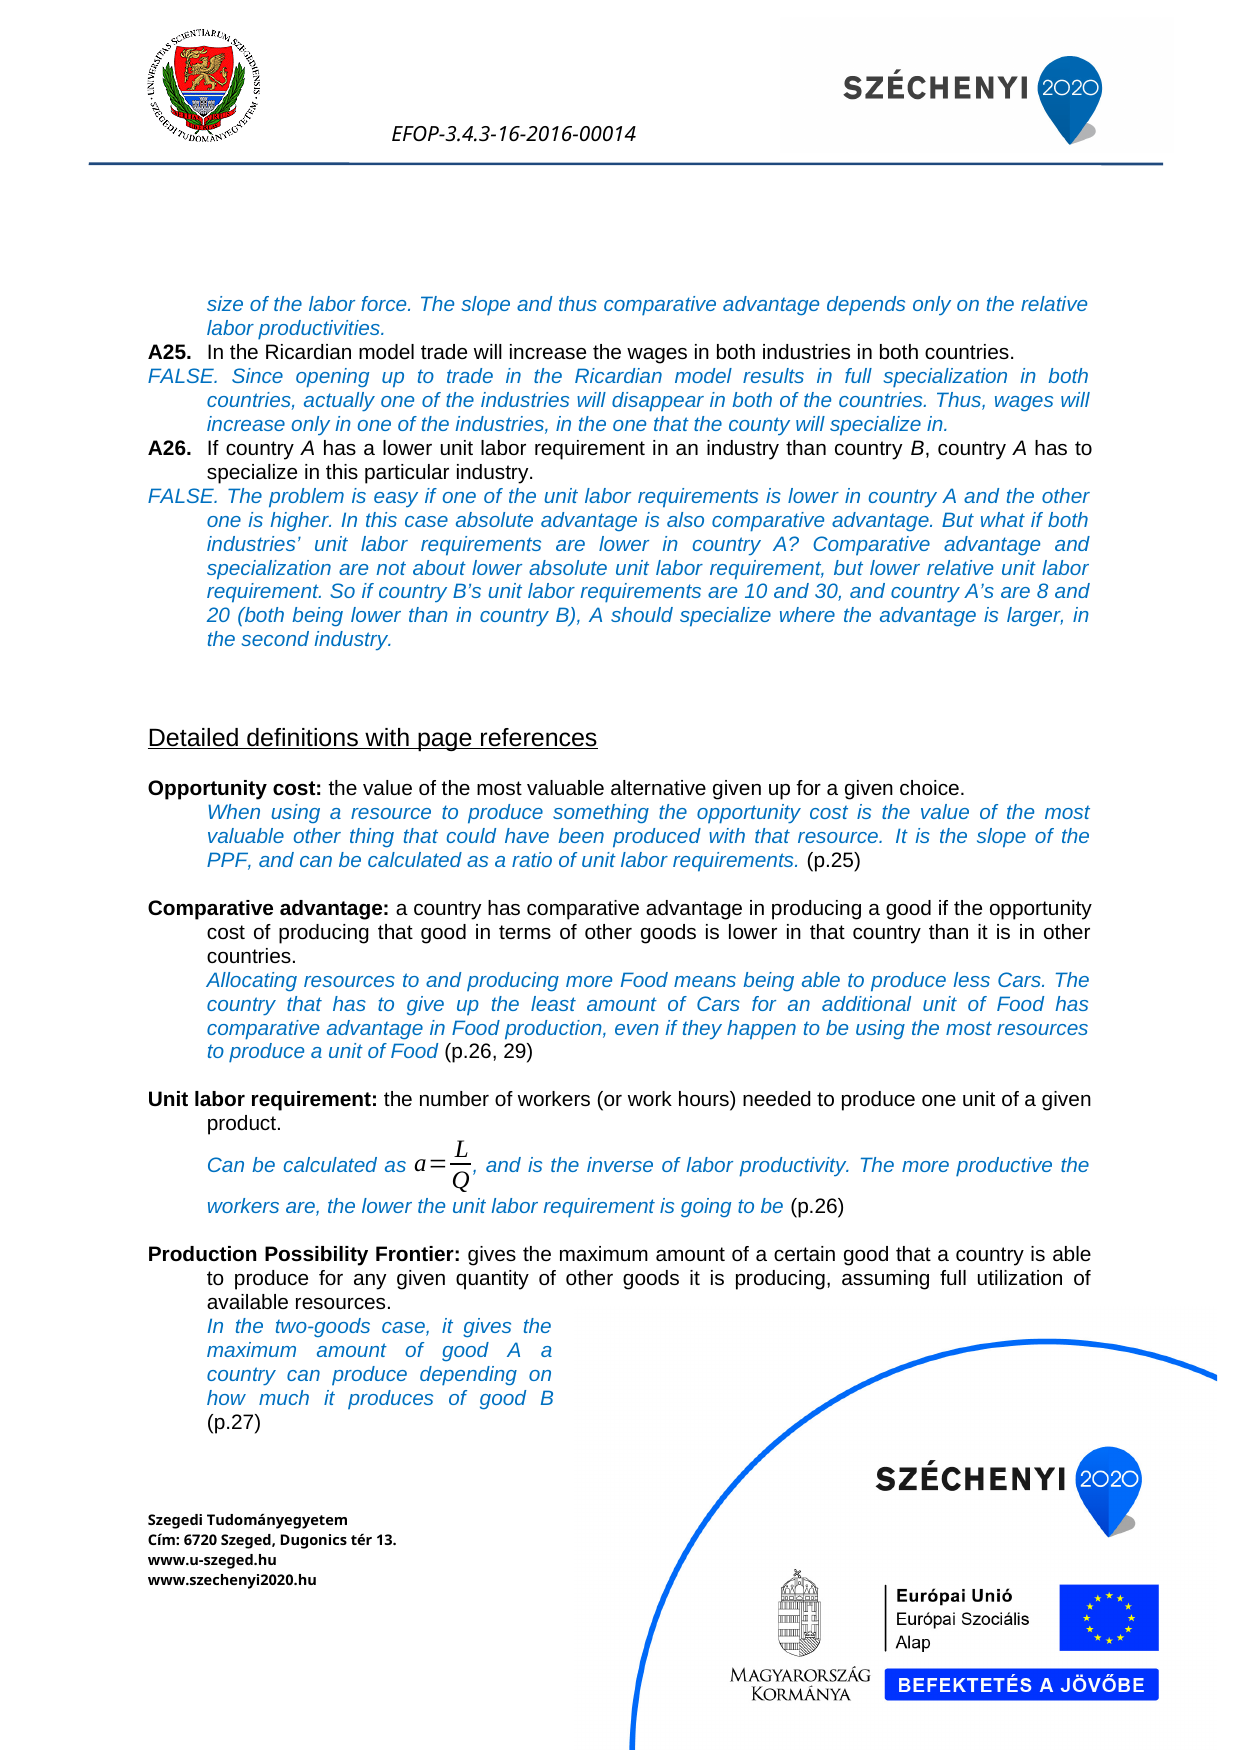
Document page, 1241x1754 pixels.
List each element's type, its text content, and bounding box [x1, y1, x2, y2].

picture [573, 1306, 1217, 1750]
text A25. In the Ricardian model trade will increase the wages in both industries in both countries. [148, 340, 1093, 364]
text When using a resource to produce something the opportunity cost is the value of the most valuable other thing that could have been produced with that resource. It is the slope of the PPF, and can be calculated as a ratio of unit labor requirements. (p.25) [207, 800, 1093, 872]
text Opportunity cost: the value of the most valuable alternative given up for a given choice. [148, 776, 1093, 800]
text FALSE. The problem is easy if one of the unit labor requirements is lower in country A and the other one is higher. In this case absolute advantage is also comparative advantage. But what if both industries’ unit labor requirements are lower in country A? Comparative advantage and specialization are not about lower absolute unit labor requirement, but lower relative unit labor requirement. So if country B’s unit labor requirements are 10 and 30, and country A’s are 8 and 20 (both being lower than in country B), A should specialize where the advantage is larger, in the second industry. [148, 483, 1093, 651]
text A26. If country A has a lower unit labor requirement in an industry than country B, country A has to specialize in this particular industry. [148, 436, 1093, 483]
text Detailed definitions with page references [148, 723, 1093, 752]
picture [147, 29, 260, 142]
text Production Possibility Frontier: gives the maximum amount of a certain good that a country is able to produce for any given quantity of other goods it is producing, assuming full utilization of available resources. [148, 1242, 1093, 1314]
text In the two-goods case, it gives the maximum amount of good A a country can produce depending on how much it produces of good B (p.27) [207, 1314, 573, 1434]
text Comparative advantage: a country has comparative advantage in producing a good if the opportunity cost of producing that good in terms of other goods is lower in that country than it is in other countries. [148, 896, 1093, 967]
text FALSE. Since opening up to trade in the Ricardian model results in full specialization in both countries, actually one of the industries will disappear in both of the countries. Thus, wages will increase only in one of the industries, in the one that the county will specialize in. [148, 364, 1093, 436]
text Unit labor requirement: the number of workers (or work hours) needed to produce one unit of a given product. [148, 1087, 1093, 1135]
text Allocating resources to and producing more Food means being able to produce less Cars. The country that has to give up the least amount of Cars for an additional unit of Food has comparative advantage in Food production, even if they happen to be using the most resources to produce a unit of Food (p.26, 29) [207, 967, 1093, 1063]
picture [780, 17, 1174, 153]
text Can be calculated as , and is the inverse of labor productivity. The more productive the workers are, the lower the unit labor requirement is going to be (p.26) [207, 1135, 1093, 1218]
